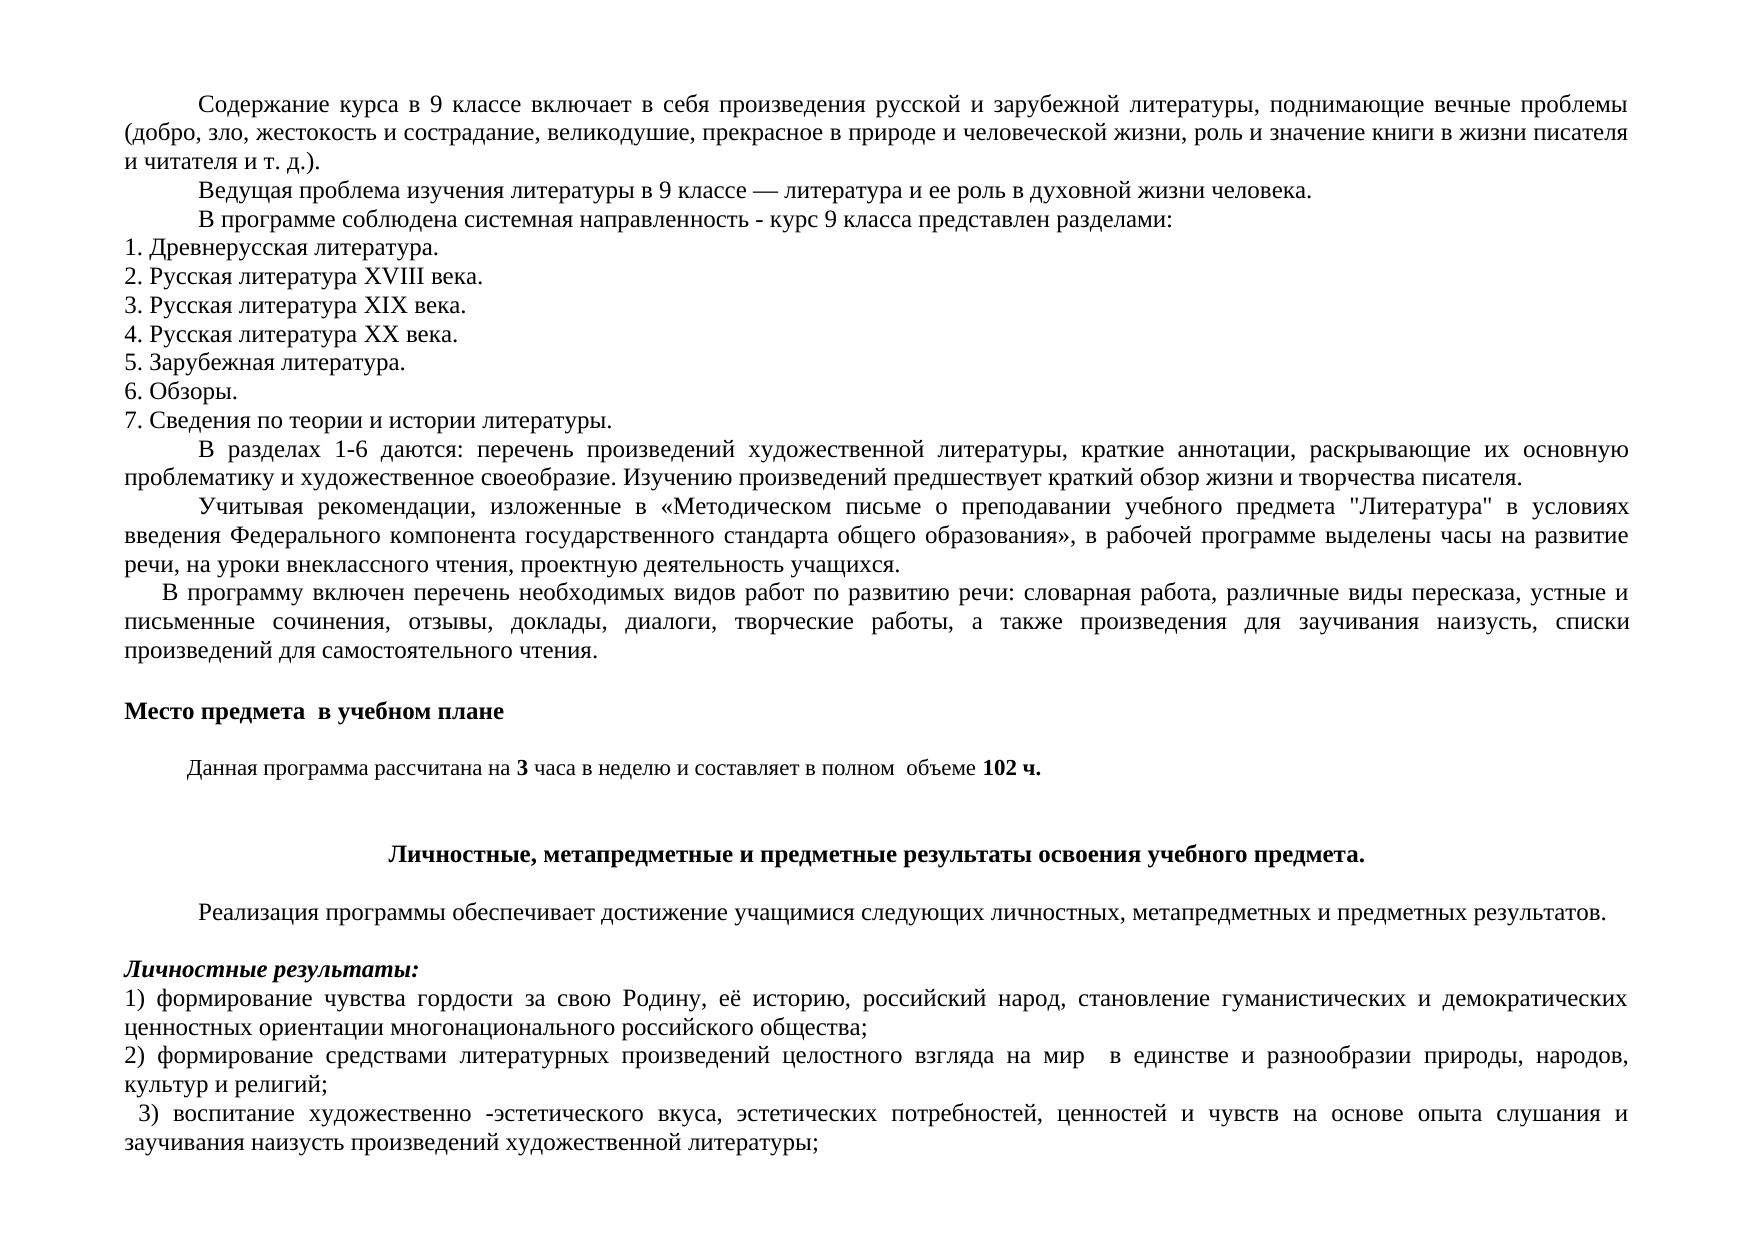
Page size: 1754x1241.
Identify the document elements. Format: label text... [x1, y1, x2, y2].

text 2. Русская литература XVIII века. [124, 261, 1630, 290]
text 6. Обзоры. [124, 376, 1630, 405]
text Ведущая проблема изучения литературы в 9 классе — литература и ее роль в духовной жизни человека. [124, 175, 1630, 204]
text Реализация программы обеспечивает достижение учащимися следующих личностных, метапредметных и предметных результатов. [124, 897, 1630, 925]
text 1) формирование чувства гордости за свою Родину, её историю, российский народ, становление гуманистических и демократических ценностных ориентации многонационального российского общества; [124, 983, 1630, 1040]
text Содержание курса в 9 классе включает в себя произведения русской и зарубежной литературы, поднимающие вечные проблемы (добро, зло, жестокость и сострадание, великодушие, прекрасное в природе и человеческой жизни, роль и значение книги в жизни писателя и читателя и т. д.). [124, 89, 1630, 175]
text 1. Древнерусская литература. [124, 232, 1630, 261]
text 3. Русская литература XIX века. [124, 290, 1630, 319]
text Место предмета в учебном плане [124, 696, 1630, 725]
text Личностные результаты: [124, 954, 1630, 983]
text 7. Сведения по теории и истории литературы. [124, 405, 1630, 434]
text Личностные, метапредметные и предметные результаты освоения учебного предмета. [124, 839, 1630, 868]
text В разделах 1-6 даются: перечень произведений художественной литературы, краткие аннотации, раскрывающие их основную проблематику и художественное своеобразие. Изучению произведений предшествует краткий обзор жизни и творчества писателя. [124, 434, 1630, 491]
text Данная программа рассчитана на 3 часа в неделю и составляет в полном объеме 102 ч. [124, 753, 1630, 780]
text 4. Русская литература XX века. [124, 319, 1630, 347]
text 5. Зарубежная литература. [124, 347, 1630, 376]
text В программу включен перечень необходимых видов работ по развитию речи: словарная работа, различные виды пересказа, устные и письменные сочинения, отзывы, доклады, диалоги, творческие работы, а также произведения для заучивания наизусть, списки произведений для самостоятельного чтения. [124, 577, 1630, 664]
text В программе соблюдена системная направленность - курс 9 класса представлен разделами: [124, 204, 1630, 232]
text 2) формирование средствами литературных произведений целостного взгляда на мир в единстве и разнообразии природы, народов, культур и религий; [124, 1040, 1630, 1098]
text Учитывая рекомендации, изложенные в «Методическом письме о преподавании учебного предмета "Литература" в условиях введения Федерального компонента государственного стандарта общего образования», в рабочей программе выделены часы на развитие речи, на уроки внеклассного чтения, проектную деятельность учащихся. [124, 491, 1630, 577]
text 3) воспитание художественно -эстетического вкуса, эстетических потребностей, ценностей и чувств на основе опыта слушания и заучивания наизусть произведений художественной литературы; [124, 1098, 1630, 1155]
